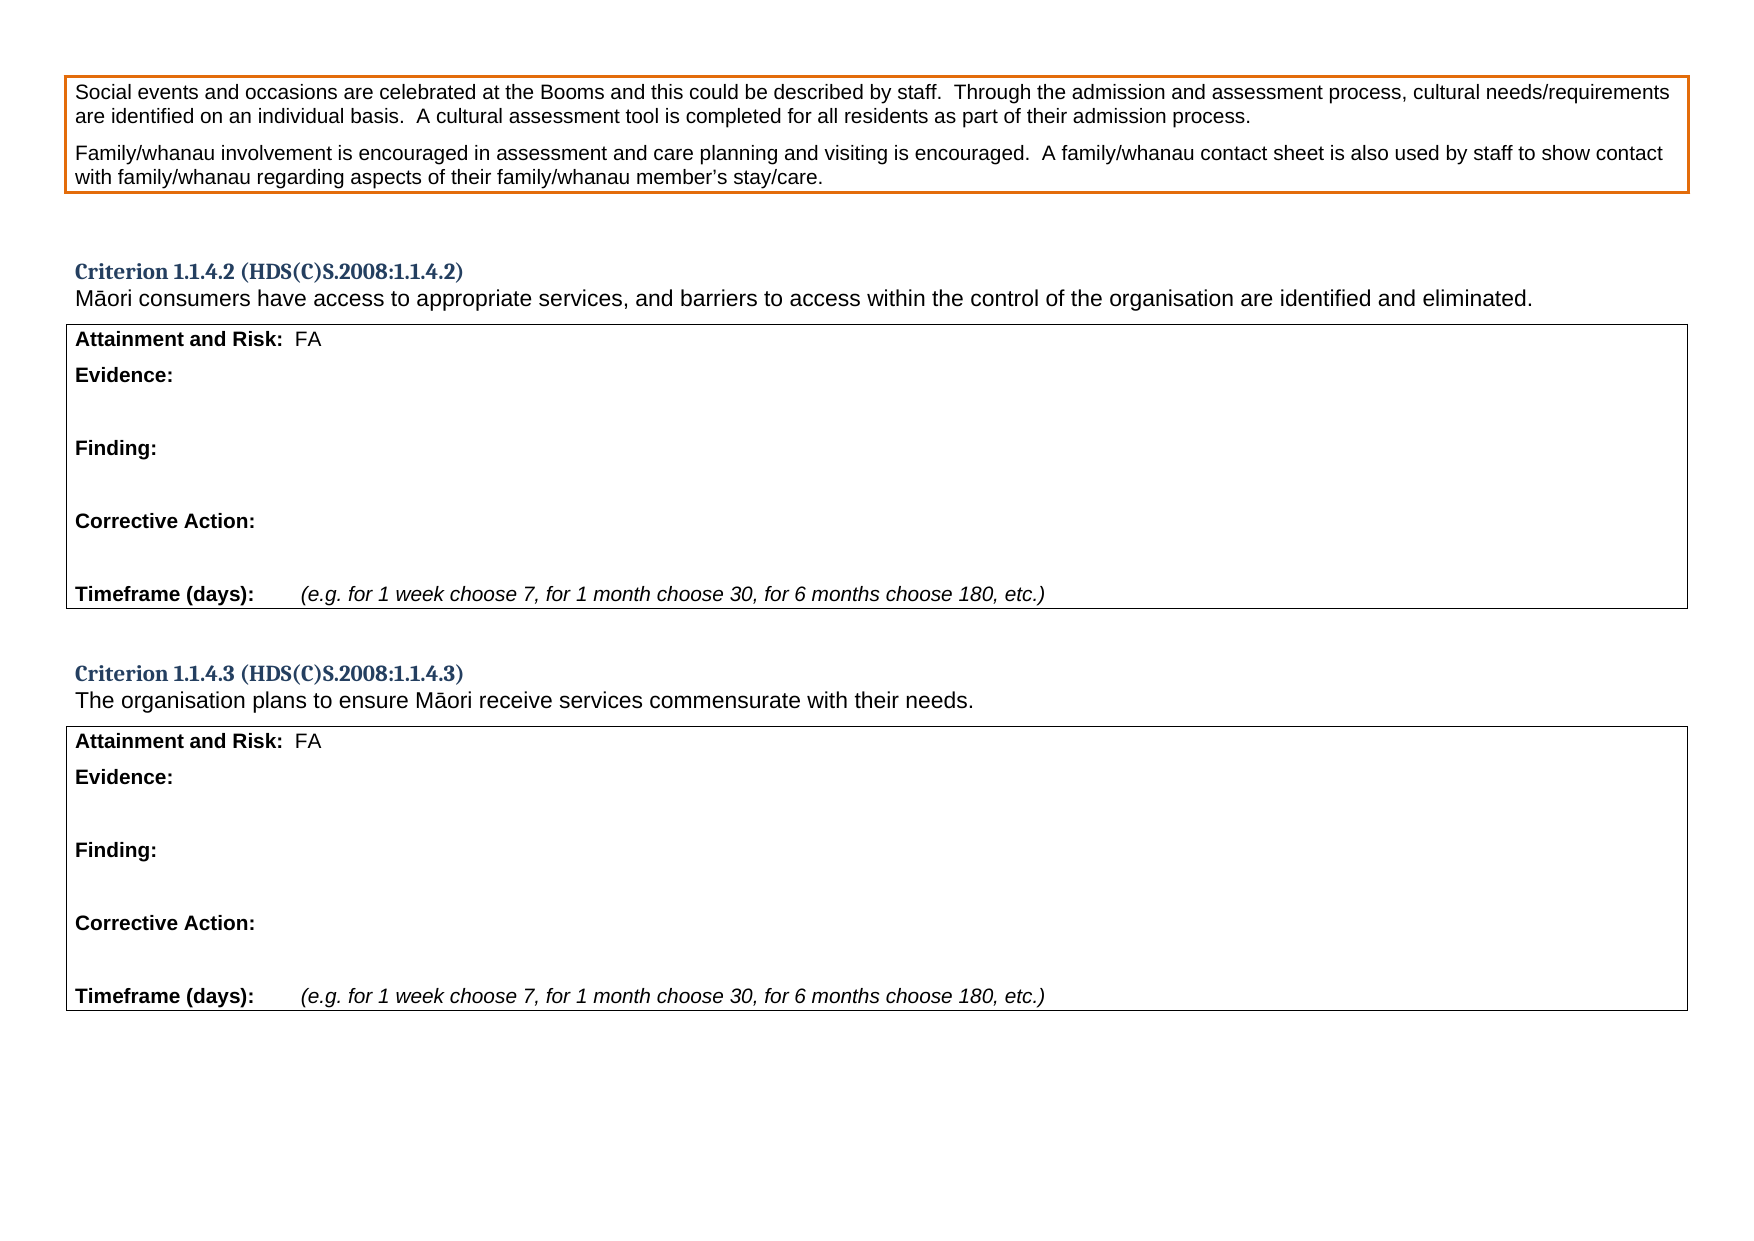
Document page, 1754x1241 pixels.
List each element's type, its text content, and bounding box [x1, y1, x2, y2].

text Timeframe (days): (e.g. for 1 week choose 7, for 1 month choose 30, for 6 months choose 180, etc.) [67, 579, 1687, 608]
text Māori consumers have access to appropriate services, and barriers to access within the control of the organisation are identified and eliminated. [75, 285, 1679, 311]
text Corrective Action: [67, 908, 1687, 935]
text Evidence: [67, 762, 1687, 789]
text Attainment and Risk: FA [67, 325, 1687, 351]
text Finding: [67, 835, 1687, 862]
text Finding: [67, 433, 1687, 460]
text Timeframe (days): (e.g. for 1 week choose 7, for 1 month choose 30, for 6 months choose 180, etc.) [67, 981, 1687, 1010]
text Attainment and Risk: FA [67, 727, 1687, 753]
text Social events and occasions are celebrated at the Booms and this could be described by staff. Through the admission and assessment process, cultural needs/requirements are identified on an individual basis. A cultural assessment tool is completed for all residents as part of their admission process. [67, 78, 1687, 128]
subtitle Criterion 1.1.4.2 (HDS(C)S.2008:1.1.4.2) [75, 259, 1679, 285]
text The organisation plans to ensure Māori receive services commensurate with their needs. [75, 687, 1679, 713]
subtitle Criterion 1.1.4.3 (HDS(C)S.2008:1.1.4.3) [75, 661, 1679, 687]
text Evidence: [67, 360, 1687, 387]
text Corrective Action: [67, 506, 1687, 533]
text Family/whanau involvement is encouraged in assessment and care planning and visiting is encouraged. A family/whanau contact sheet is also used by staff to show contact with family/whanau regarding aspects of their family/whanau member’s stay/care. [67, 135, 1687, 191]
